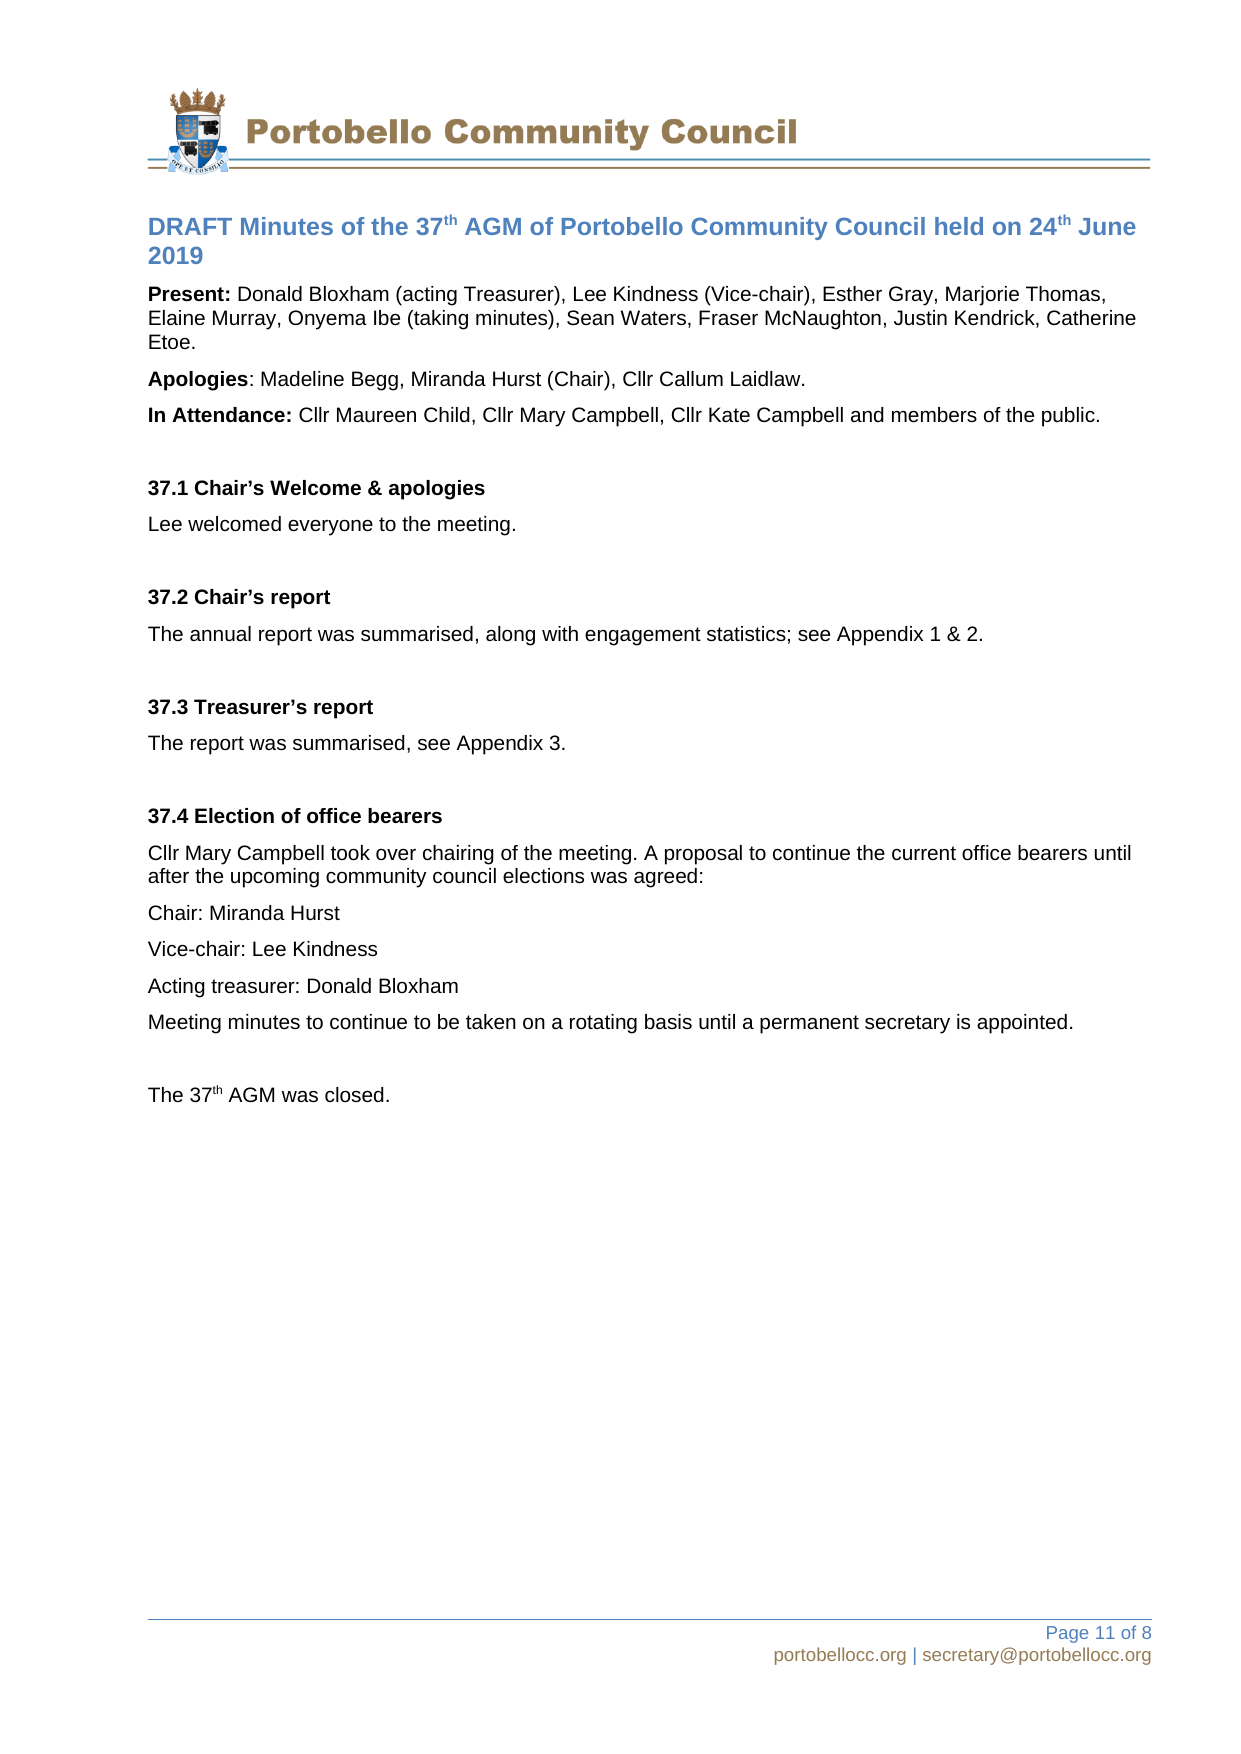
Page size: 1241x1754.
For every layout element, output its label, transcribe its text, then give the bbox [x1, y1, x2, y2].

text The annual report was summarised, along with engagement statistics; see Appendix 1 & 2. [148, 622, 1152, 646]
text 37.2 Chair’s report [148, 585, 1152, 609]
subtitle DRAFT Minutes of the 37th AGM of Portobello Community Council held on 24th June 2019 [148, 212, 1152, 269]
text Acting treasurer: Donald Bloxham [148, 974, 1152, 998]
text 37.3 Treasurer’s report [148, 694, 1152, 718]
text Chair: Miranda Hurst [148, 901, 1152, 925]
text 37.4 Election of office bearers [148, 804, 1152, 828]
text Cllr Mary Campbell took over chairing of the meeting. A proposal to continue the current office bearers until after the upcoming community council elections was agreed: [148, 840, 1152, 888]
text 37.1 Chair’s Welcome & apologies [148, 476, 1152, 500]
text Present: Donald Bloxham (acting Treasurer), Lee Kindness (Vice-chair), Esther Gray, Marjorie Thomas, Elaine Murray, Onyema Ibe (taking minutes), Sean Waters, Fraser McNaughton, Justin Kendrick, Catherine Etoe. [148, 282, 1152, 354]
text The 37th AGM was closed. [148, 1083, 1152, 1107]
text Lee welcomed everyone to the meeting. [148, 512, 1152, 536]
picture [147, 88, 1150, 175]
text Meeting minutes to continue to be taken on a rotating basis until a permanent secretary is appointed. [148, 1010, 1152, 1034]
text The report was summarised, see Appendix 3. [148, 731, 1152, 755]
text Vice-chair: Lee Kindness [148, 937, 1152, 961]
text In Attendance: Cllr Maureen Child, Cllr Mary Campbell, Cllr Kate Campbell and members of the public. [148, 403, 1152, 427]
text Apologies: Madeline Begg, Miranda Hurst (Chair), Cllr Callum Laidlaw. [148, 366, 1152, 390]
